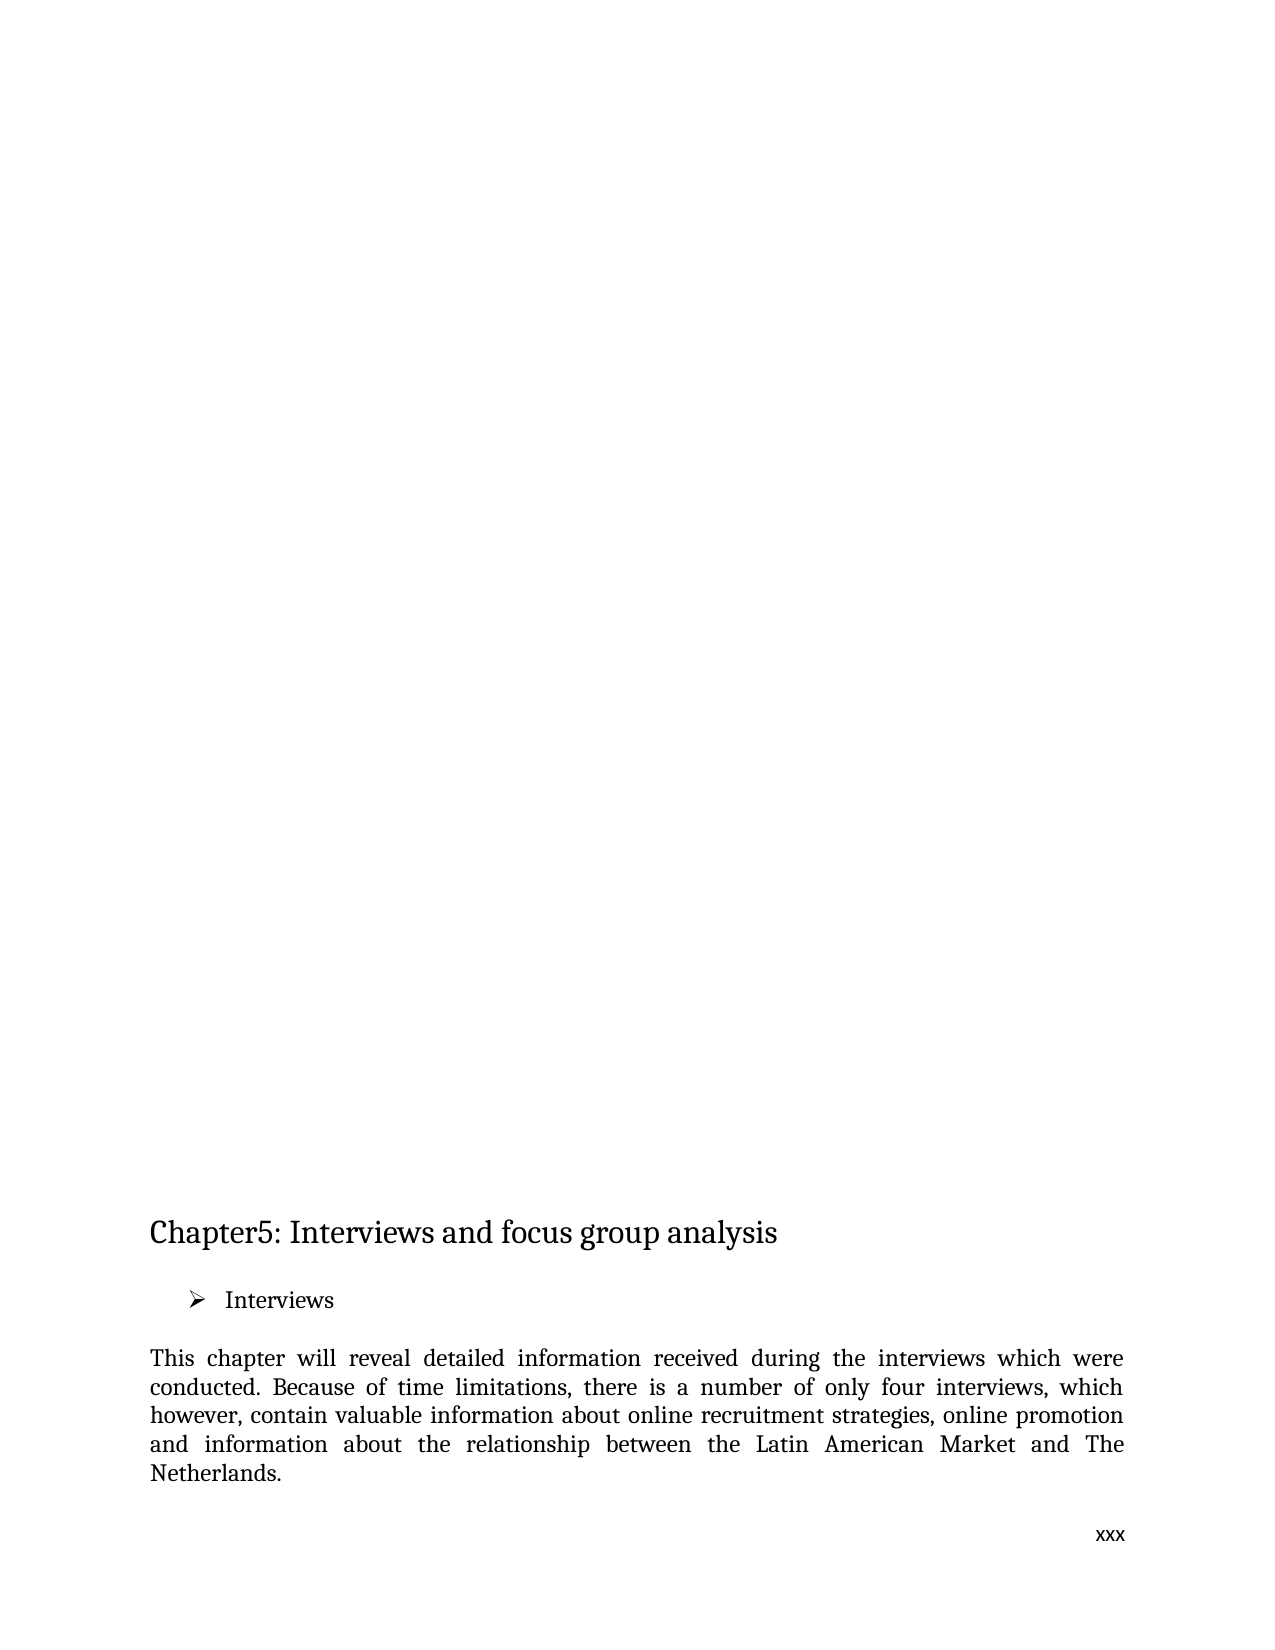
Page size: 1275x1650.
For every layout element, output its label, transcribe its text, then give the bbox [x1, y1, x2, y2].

subtitle Chapter5: Interviews and focus group analysis [150, 1213, 1125, 1252]
text This chapter will reveal detailed information received during the interviews which were conducted. Because of time limitations, there is a number of only four interviews, which however, contain valuable information about online recruitment strategies, online promotion and information about the relationship between the Latin American Market and The Netherlands. [150, 1344, 1125, 1487]
list Interviews [187, 1286, 1125, 1315]
